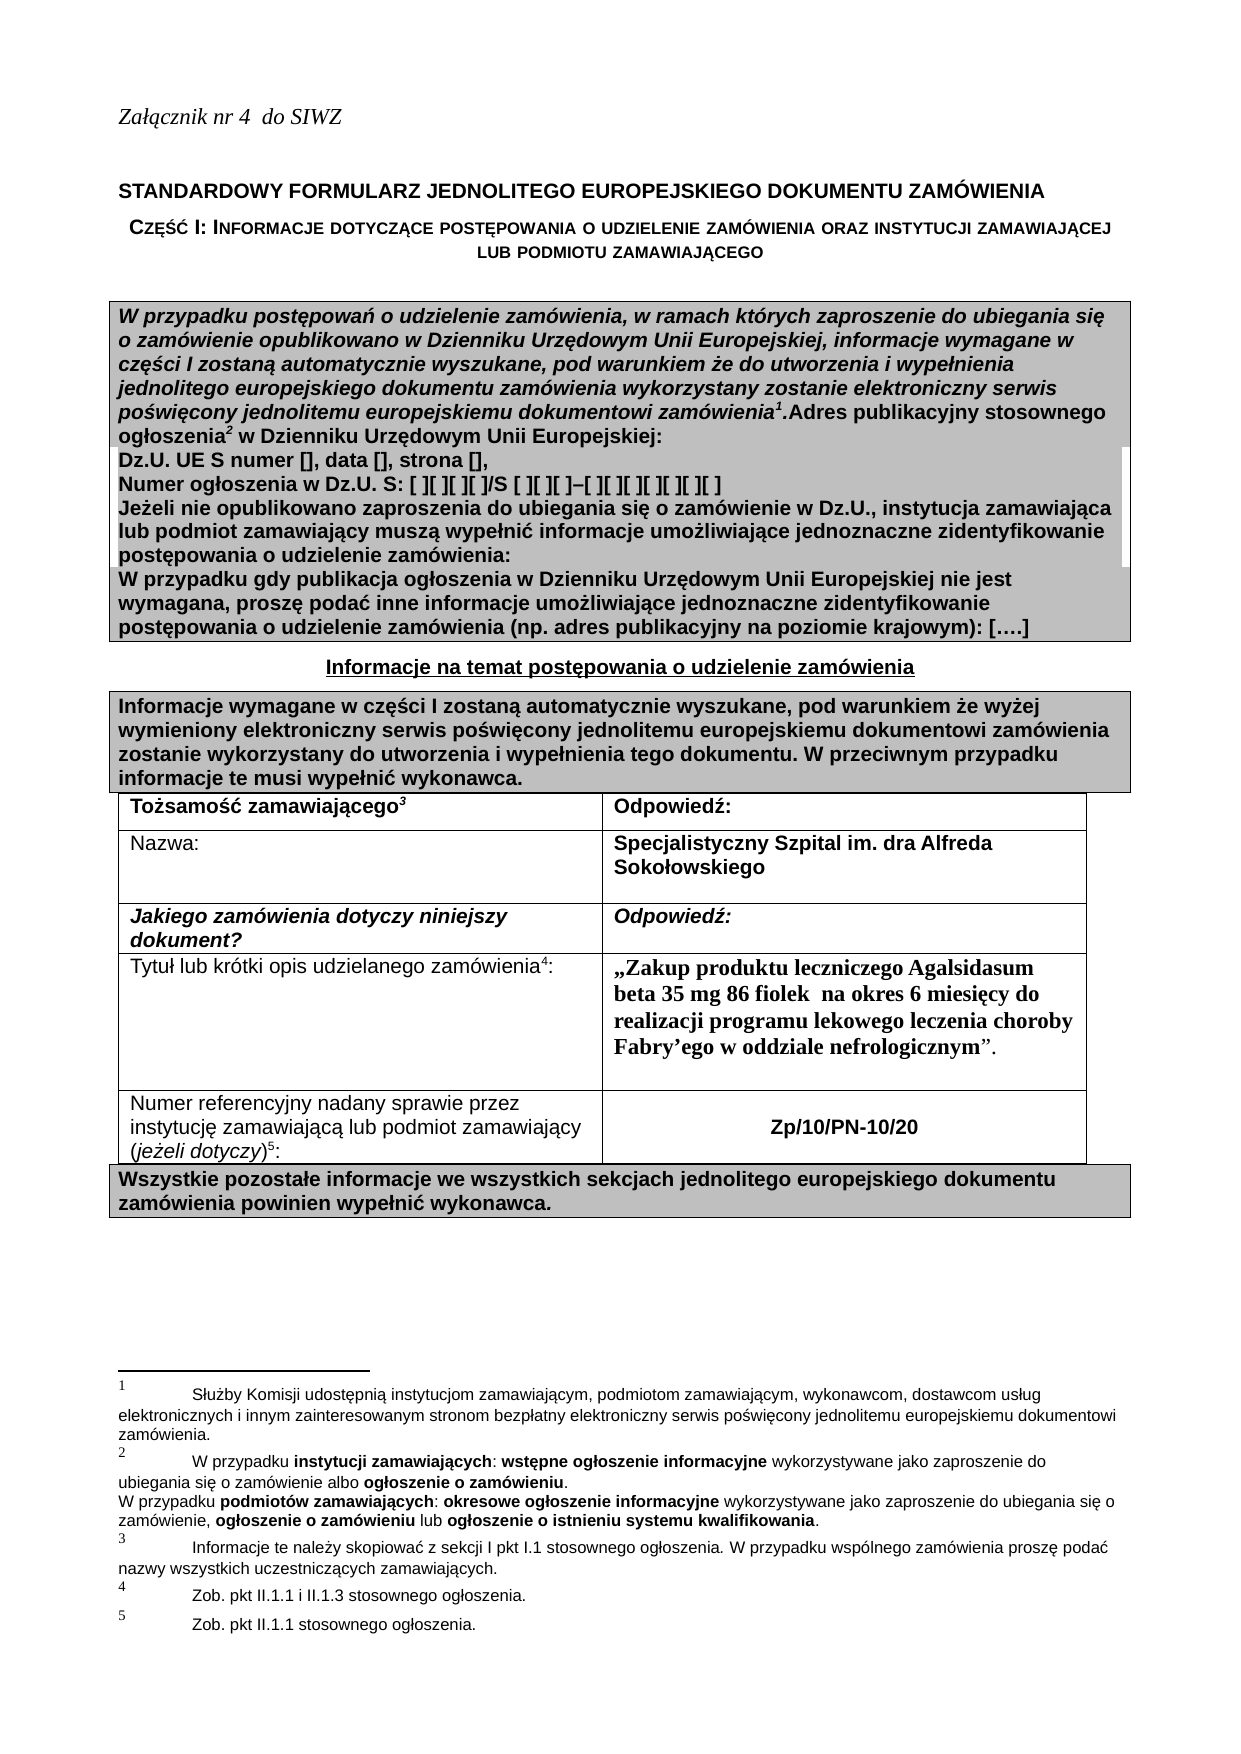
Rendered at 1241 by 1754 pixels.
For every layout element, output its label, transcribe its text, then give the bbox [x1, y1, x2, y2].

table_cell Tytuł lub krótki opis udzielanego zamówienia: [119, 954, 602, 1090]
text Informacje wymagane w części I zostaną automatycznie wyszukane, pod warunkiem że wyżej wymieniony elektroniczny serwis poświęcony jednolitemu europejskiemu dokumentowi zamówienia zostanie wykorzystany do utworzenia i wypełnienia tego dokumentu. W przeciwnym przypadku informacje te musi wypełnić wykonawca. [110, 692, 1130, 792]
table_cell Numer referencyjny nadany sprawie przez instytucję zamawiającą lub podmiot zamawiający (jeżeli dotyczy): [119, 1091, 602, 1163]
text Standardowy formularz jednolitego europejskiego dokumentu zamówienia [118, 179, 1122, 203]
table_cell Nazwa: [119, 831, 602, 902]
text Załącznik nr 4 do SIWZ [118, 103, 1122, 130]
table_cell Jakiego zamówienia dotyczy niniejszy dokument? [119, 904, 602, 953]
table_cell Specjalistyczny Szpital im. dra Alfreda Sokołowskiego [603, 831, 1086, 902]
table_header Tożsamość zamawiającego [119, 794, 602, 829]
text W przypadku gdy publikacja ogłoszenia w Dzienniku Urzędowym Unii Europejskiej nie jest wymagana, proszę podać inne informacje umożliwiające jednoznaczne zidentyfikowanie postępowania o udzielenie zamówienia (np. adres publikacyjny na poziomie krajowym): [….] [110, 564, 1130, 641]
text Dz.U. UE S numer [], data [], strona [], [118, 447, 1122, 471]
text Numer ogłoszenia w Dz.U. S: [ ][ ][ ][ ]/S [ ][ ][ ]–[ ][ ][ ][ ][ ][ ][ ] [118, 471, 1122, 495]
table_cell Odpowiedź: [603, 904, 1086, 953]
table_header Odpowiedź: [603, 794, 1086, 829]
text W przypadku postępowań o udzielenie zamówienia, w ramach których zaproszenie do ubiegania się o zamówienie opublikowano w Dzienniku Urzędowym Unii Europejskiej, informacje wymagane w części I zostaną automatycznie wyszukane, pod warunkiem że do utworzenia i wypełnienia jednolitego europejskiego dokumentu zamówienia wykorzystany zostanie elektroniczny serwis poświęcony jednolitemu europejskiemu dokumentowi zamówienia.Adres publikacyjny stosownego ogłoszenia w Dzienniku Urzędowym Unii Europejskiej: [110, 302, 1130, 447]
table_cell Zp/10/PN-10/20 [603, 1091, 1086, 1163]
title Część I: Informacje dotyczące postępowania o udzielenie zamówienia oraz instytucji zamawiającej lub podmiotu zamawiającego [118, 215, 1122, 263]
text Wszystkie pozostałe informacje we wszystkich sekcjach jednolitego europejskiego dokumentu zamówienia powinien wypełnić wykonawca. [110, 1165, 1130, 1217]
table_cell „Zakup produktu leczniczego Agalsidasum beta 35 mg 86 fiolek na okres 6 miesięcy do realizacji programu lekowego leczenia choroby Fabry’ego w oddziale nefrologicznym”. [603, 954, 1086, 1090]
text Informacje na temat postępowania o udzielenie zamówienia [118, 655, 1122, 679]
text Jeżeli nie opublikowano zaproszenia do ubiegania się o zamówienie w Dz.U., instytucja zamawiająca lub podmiot zamawiający muszą wypełnić informacje umożliwiające jednoznaczne zidentyfikowanie postępowania o udzielenie zamówienia: [118, 495, 1122, 564]
